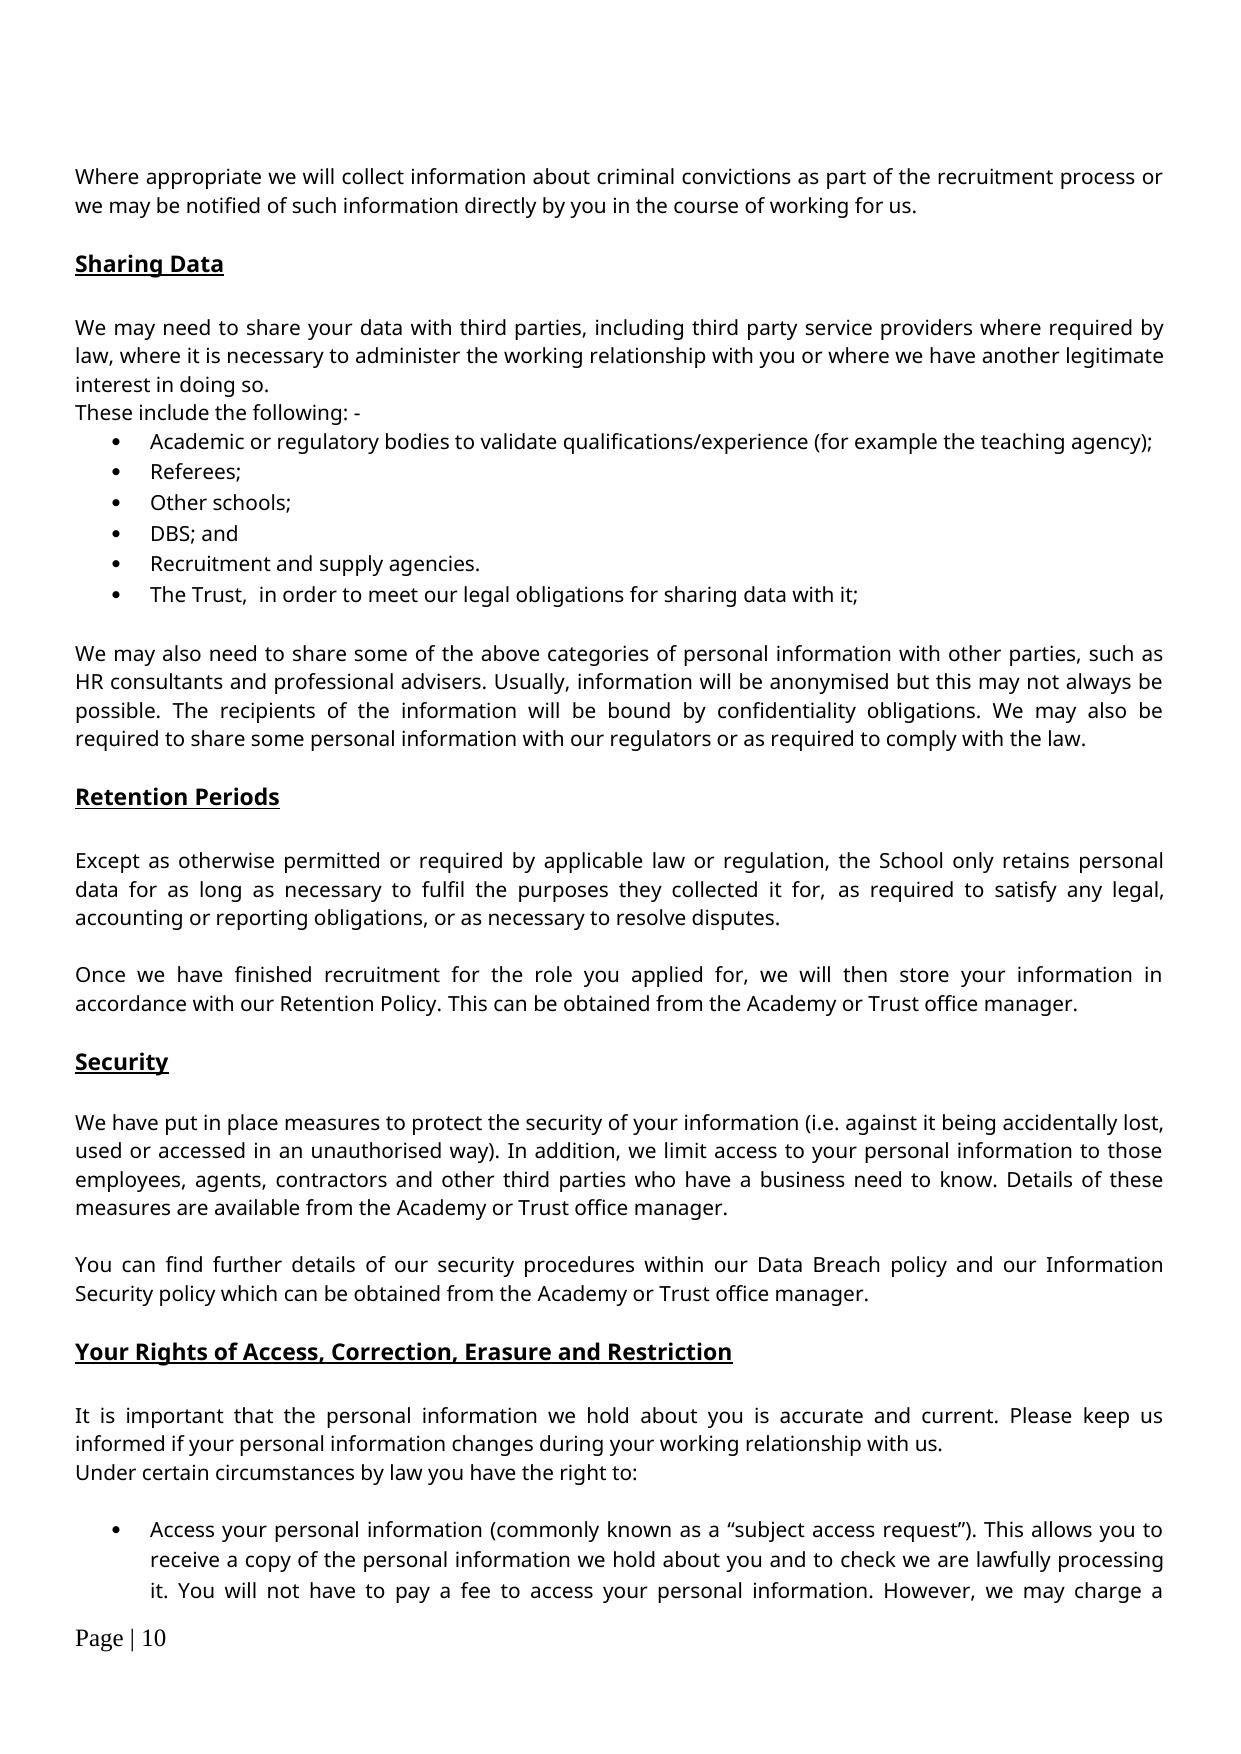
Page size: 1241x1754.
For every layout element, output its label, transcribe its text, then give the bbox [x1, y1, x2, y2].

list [112, 1515, 1165, 1604]
text Security [75, 1046, 1165, 1077]
text It is important that the personal information we hold about you is accurate and current. Please keep us informed if your personal information changes during your working relationship with us. [75, 1401, 1165, 1458]
text We may also need to share some of the above categories of personal information with other parties, such as HR consultants and professional advisers. Usually, information will be anonymised but this may not always be possible. The recipients of the information will be bound by confidentiality obligations. We may also be required to share some personal information with our regulators or as required to comply with the law. [75, 639, 1165, 753]
text Under certain circumstances by law you have the right to: [75, 1458, 1165, 1486]
list Other schools; [112, 488, 1165, 517]
text We have put in place measures to protect the security of your information (i.e. against it being accidentally lost, used or accessed in an unauthorised way). In addition, we limit access to your personal information to those employees, agents, contractors and other third parties who have a business need to know. Details of these measures are available from the Academy or Trust office manager. [75, 1108, 1165, 1222]
text Sharing Data [75, 248, 1165, 279]
list Recruitment and supply agencies. [112, 549, 1165, 578]
text Your Rights of Access, Correction, Erasure and Restriction [75, 1336, 1165, 1367]
list The Trust, in order to meet our legal obligations for sharing data with it; [112, 580, 1165, 608]
list Academic or regulatory bodies to validate qualifications/experience (for example the teaching agency); [112, 427, 1165, 455]
text Where appropriate we will collect information about criminal convictions as part of the recruitment process or we may be notified of such information directly by you in the course of working for us. [75, 162, 1165, 219]
list Referees; [112, 457, 1165, 486]
text These include the following: - [75, 398, 1165, 427]
text Except as otherwise permitted or required by applicable law or regulation, the School only retains personal data for as long as necessary to fulfil the purposes they collected it for, as required to satisfy any legal, accounting or reporting obligations, or as necessary to resolve disputes. [75, 847, 1165, 932]
list DBS; and [112, 519, 1165, 547]
text You can find further details of our security procedures within our Data Breach policy and our Information Security policy which can be obtained from the Academy or Trust office manager. [75, 1250, 1165, 1307]
text Retention Periods [75, 781, 1165, 812]
text Once we have finished recruitment for the role you applied for, we will then store your information in accordance with our Retention Policy. This can be obtained from the Academy or Trust office manager. [75, 960, 1165, 1017]
text We may need to share your data with third parties, including third party service providers where required by law, where it is necessary to administer the working relationship with you or where we have another legitimate interest in doing so. [75, 313, 1165, 398]
